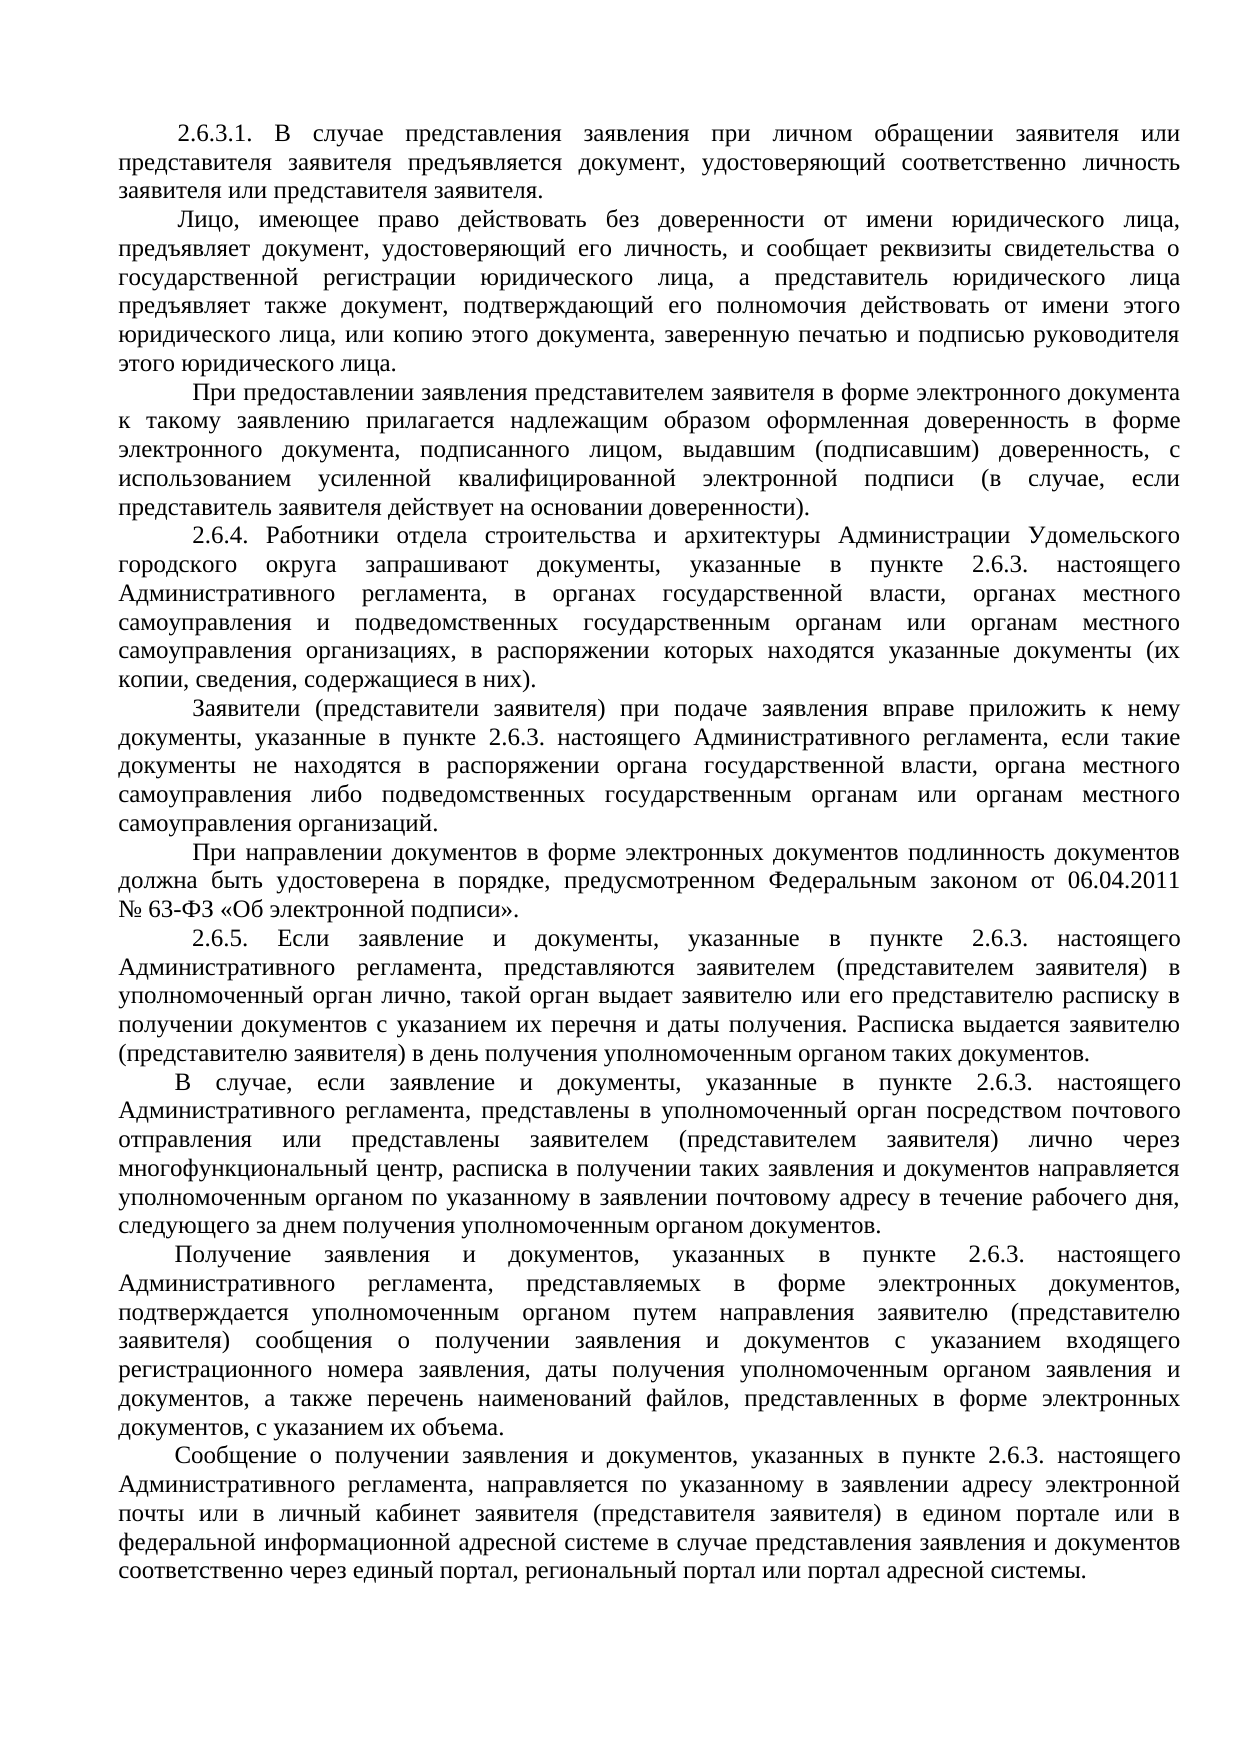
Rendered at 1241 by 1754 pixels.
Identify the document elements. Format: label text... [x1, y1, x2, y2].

text 2.6.5. Если заявление и документы, указанные в пункте 2.6.3. настоящего Административного регламента, представляются заявителем (представителем заявителя) в уполномоченный орган лично, такой орган выдает заявителю или его представителю расписку в получении документов с указанием их перечня и даты получения. Расписка выдается заявителю (представителю заявителя) в день получения уполномоченным органом таких документов. [118, 923, 1181, 1067]
text 2.6.4. Работники отдела строительства и архитектуры Администрации Удомельского городского округа запрашивают документы, указанные в пункте 2.6.3. настоящего Административного регламента, в органах государственной власти, органах местного самоуправления и подведомственных государственным органам или органам местного самоуправления организациях, в распоряжении которых находятся указанные документы (их копии, сведения, содержащиеся в них). [118, 521, 1181, 693]
text В случае, если заявление и документы, указанные в пункте 2.6.3. настоящего Административного регламента, представлены в уполномоченный орган посредством почтового отправления или представлены заявителем (представителем заявителя) лично через многофункциональный центр, расписка в получении таких заявления и документов направляется уполномоченным органом по указанному в заявлении почтовому адресу в течение рабочего дня, следующего за днем получения уполномоченным органом документов. [118, 1067, 1181, 1239]
text Получение заявления и документов, указанных в пункте 2.6.3. настоящего Административного регламента, представляемых в форме электронных документов, подтверждается уполномоченным органом путем направления заявителю (представителю заявителя) сообщения о получении заявления и документов с указанием входящего регистрационного номера заявления, даты получения уполномоченным органом заявления и документов, а также перечень наименований файлов, представленных в форме электронных документов, с указанием их объема. [118, 1239, 1181, 1441]
text Заявители (представители заявителя) при подаче заявления вправе приложить к нему документы, указанные в пункте 2.6.3. настоящего Административного регламента, если такие документы не находятся в распоряжении органа государственной власти, органа местного самоуправления либо подведомственных государственным органам или органам местного самоуправления организаций. [118, 693, 1181, 837]
text Сообщение о получении заявления и документов, указанных в пункте 2.6.3. настоящего Административного регламента, направляется по указанному в заявлении адресу электронной почты или в личный кабинет заявителя (представителя заявителя) в едином портале или в федеральной информационной адресной системе в случае представления заявления и документов соответственно через единый портал, региональный портал или портал адресной системы. [118, 1441, 1181, 1584]
text 2.6.3.1. В случае представления заявления при личном обращении заявителя или представителя заявителя предъявляется документ, удостоверяющий соответственно личность заявителя или представителя заявителя. [118, 118, 1181, 204]
text При предоставлении заявления представителем заявителя в форме электронного документа к такому заявлению прилагается надлежащим образом оформленная доверенность в форме электронного документа, подписанного лицом, выдавшим (подписавшим) доверенность, с использованием усиленной квалифицированной электронной подписи (в случае, если представитель заявителя действует на основании доверенности). [118, 377, 1181, 521]
text Лицо, имеющее право действовать без доверенности от имени юридического лица, предъявляет документ, удостоверяющий его личность, и сообщает реквизиты свидетельства о государственной регистрации юридического лица, а представитель юридического лица предъявляет также документ, подтверждающий его полномочия действовать от имени этого юридического лица, или копию этого документа, заверенную печатью и подписью руководителя этого юридического лица. [118, 204, 1181, 377]
text При направлении документов в форме электронных документов подлинность документов должна быть удостоверена в порядке, предусмотренном Федеральным законом от 06.04.2011 № 63-ФЗ «Об электронной подписи». [118, 837, 1181, 923]
